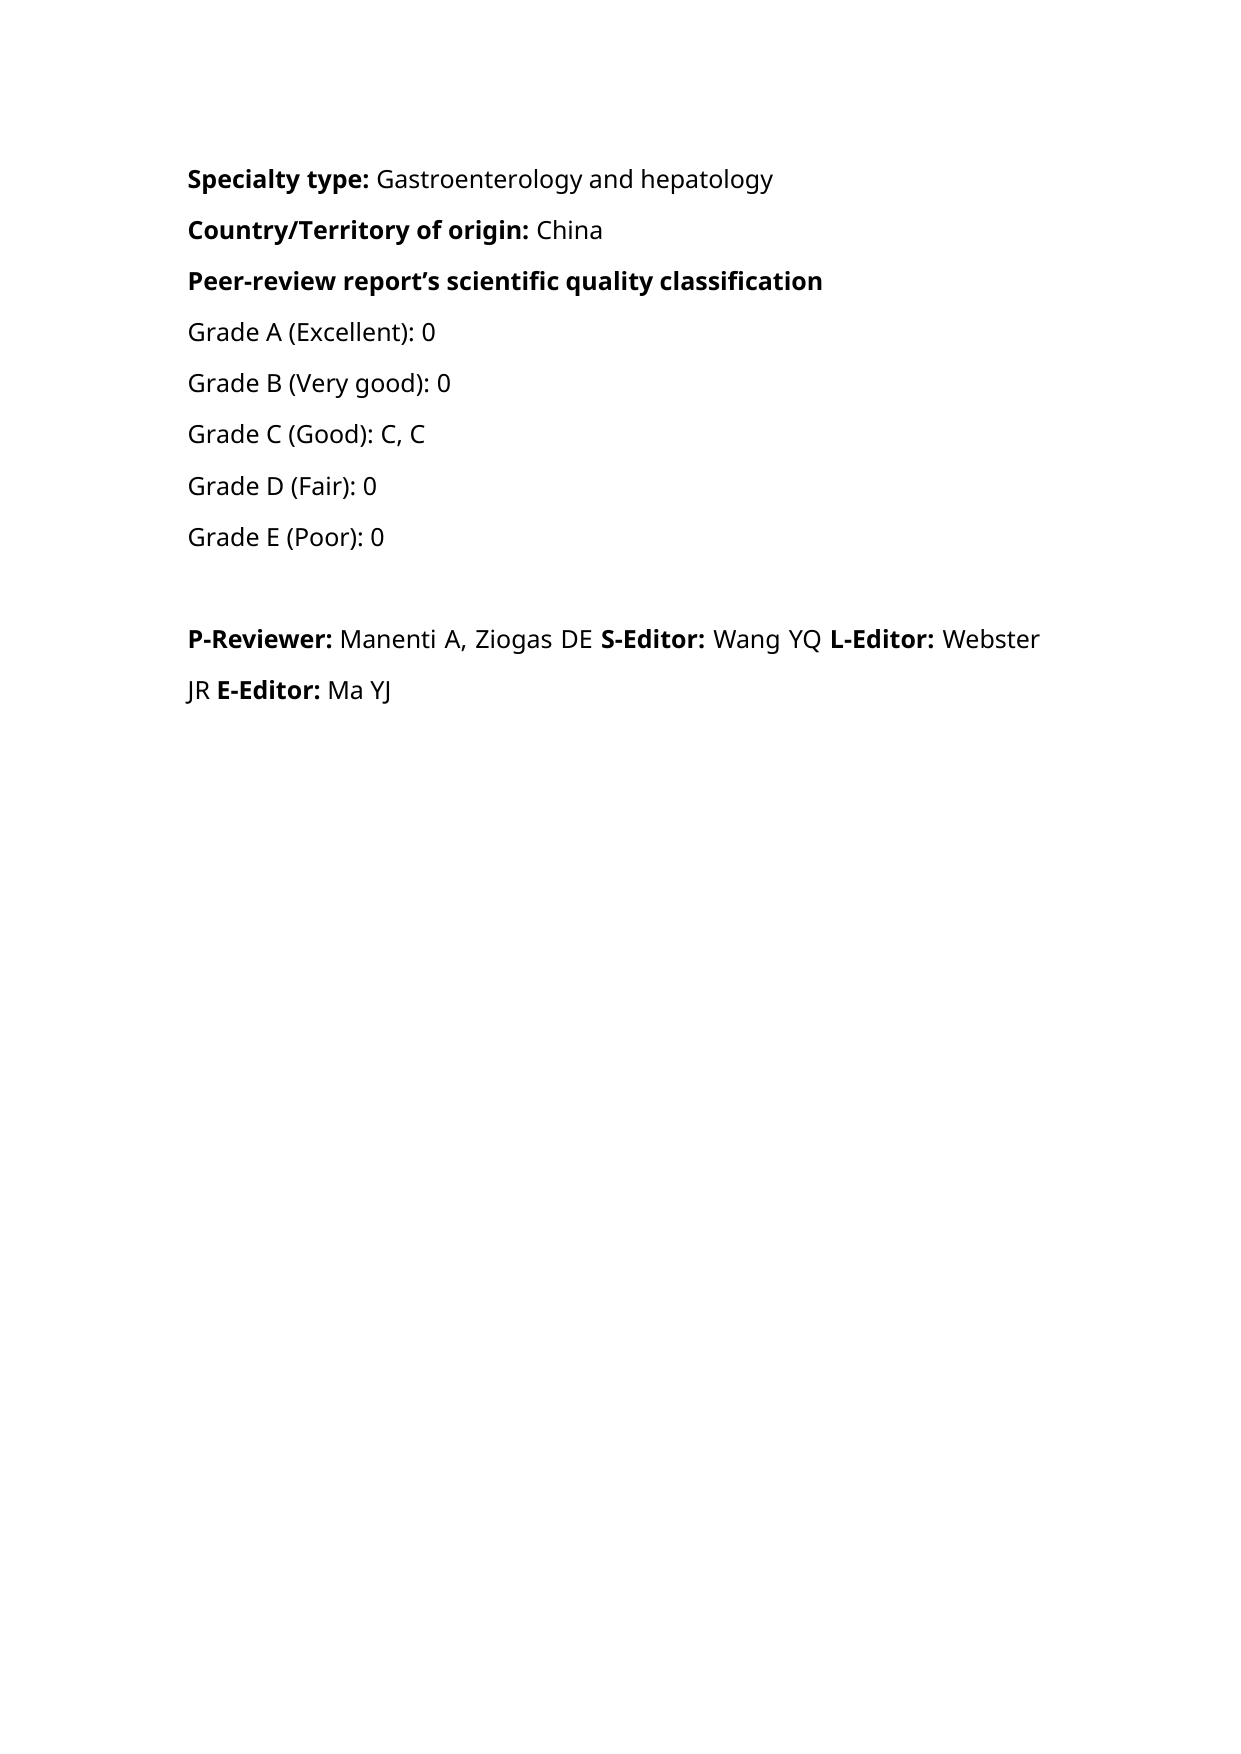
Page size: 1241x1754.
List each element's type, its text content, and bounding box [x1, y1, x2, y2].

text Peer-review report’s scientific quality classification [187, 264, 1053, 298]
text Grade D (Fair): 0 [187, 468, 1053, 502]
text Grade B (Very good): 0 [187, 366, 1053, 400]
text Grade A (Excellent): 0 [187, 315, 1053, 349]
text Specialty type: Gastroenterology and hepatology [187, 162, 1053, 196]
text Grade C (Good): C, C [187, 417, 1053, 451]
text Grade E (Poor): 0 [187, 519, 1053, 553]
text P-Reviewer: Manenti A, Ziogas DE S-Editor: Wang YQ L-Editor: Webster JR E-Editor: Ma YJ [187, 621, 1040, 706]
text Country/Territory of origin: China [187, 213, 1053, 247]
